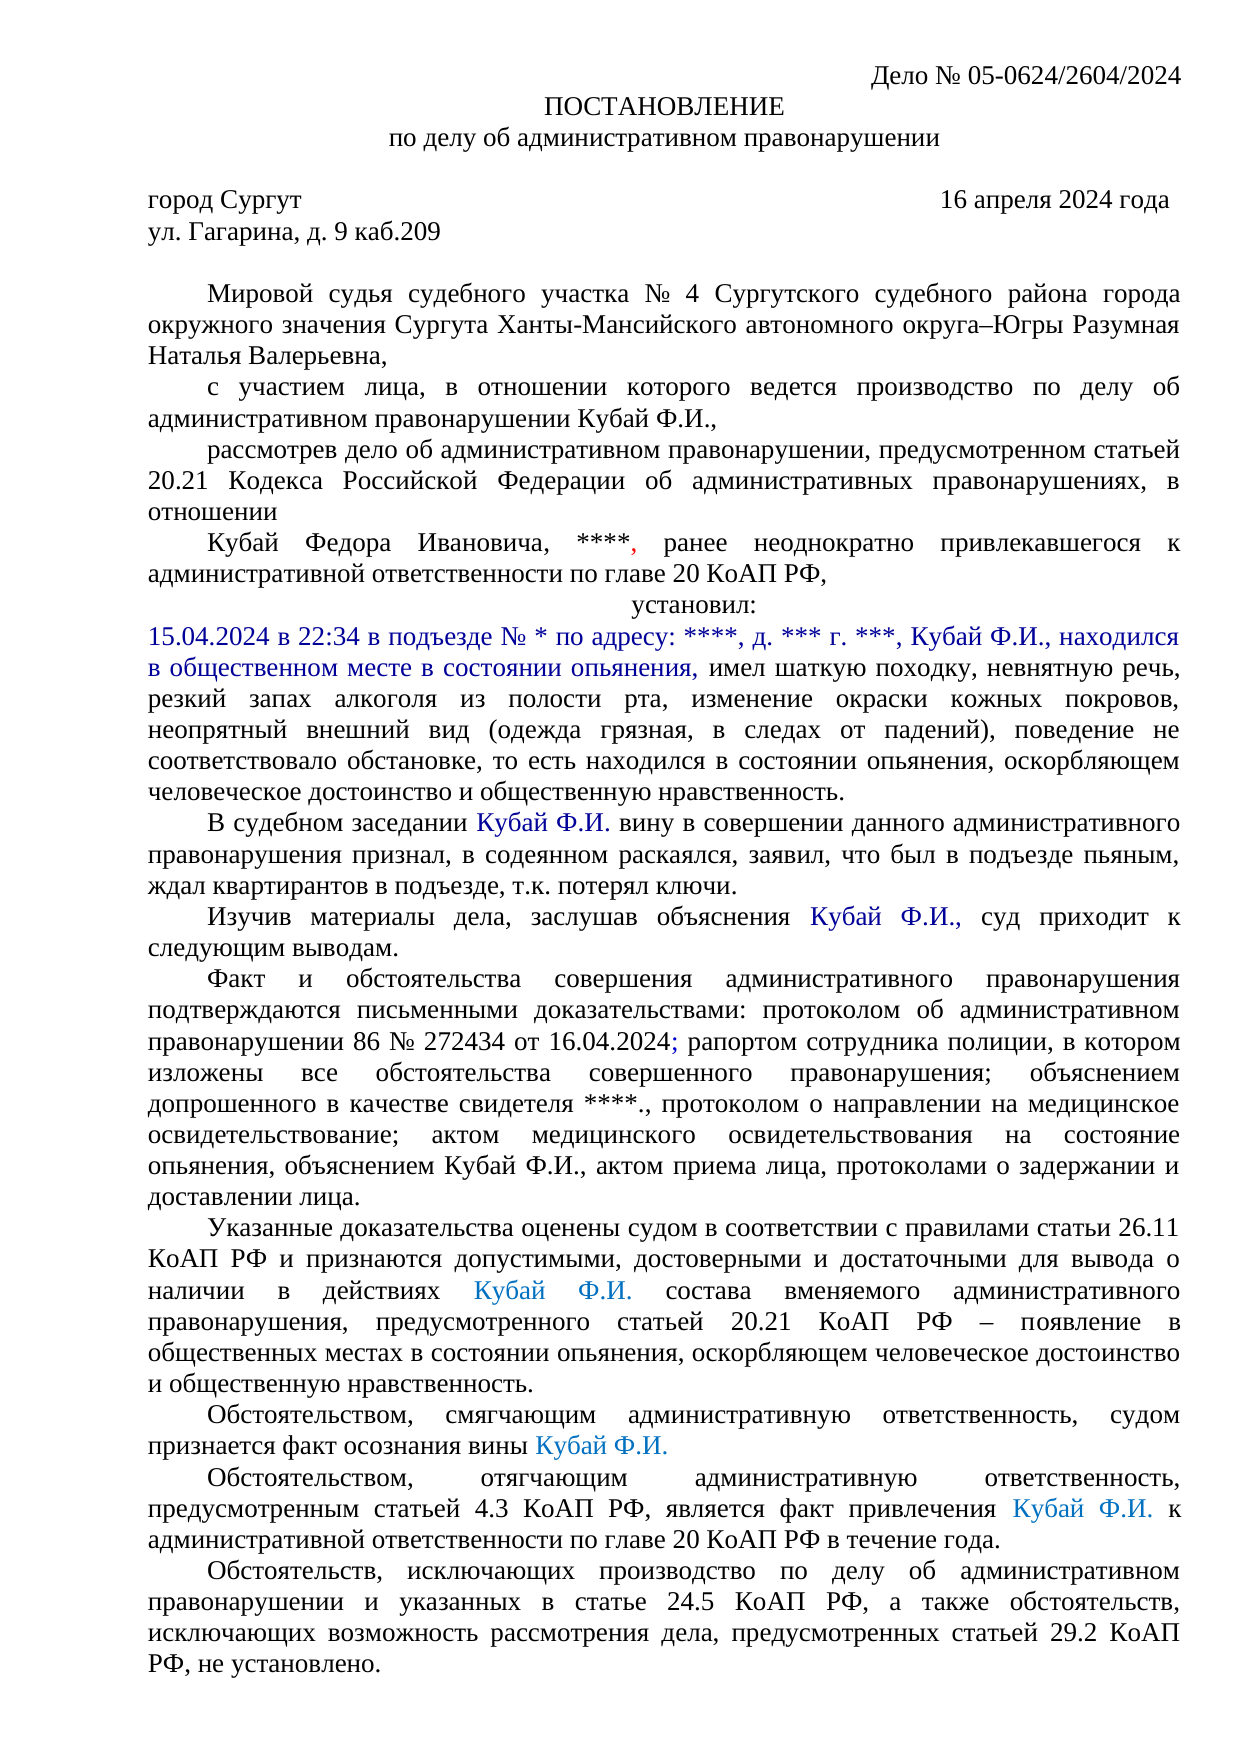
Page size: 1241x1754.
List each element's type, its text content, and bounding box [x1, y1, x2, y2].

text рассмотрев дело об административном правонарушении, предусмотренном статьей 20.21 Кодекса Российской Федерации об административных правонарушениях, в отношении [148, 433, 1181, 526]
text Указанные доказательства оценены судом в соответствии с правилами статьи 26.11 КоАП РФ и признаются допустимыми, достоверными и достаточными для вывода о наличии в действиях Кубай Ф.И. состава вменяемого административного правонарушения, предусмотренного статьей 20.21 КоАП РФ – появление в общественных местах в состоянии опьянения, оскорбляющем человеческое достоинство и общественную нравственность. [148, 1211, 1181, 1398]
text Факт и обстоятельства совершения административного правонарушения подтверждаются письменными доказательствами: протоколом об административном правонарушении 86 № 272434 от 16.04.2024; рапортом сотрудника полиции, в котором изложены все обстоятельства совершенного правонарушения; объяснением допрошенного в качестве свидетеля ****., протоколом о направлении на медицинское освидетельствование; актом медицинского освидетельствования на состояние опьянения, объяснением Кубай Ф.И., актом приема лица, протоколами о задержании и доставлении лица. [148, 962, 1181, 1211]
text Изучив материалы дела, заслушав объяснения Кубай Ф.И., суд приходит к следующим выводам. [148, 900, 1181, 962]
text с участием лица, в отношении которого ведется производство по делу об административном правонарушении Кубай Ф.И., [148, 371, 1181, 433]
text по делу об административном правонарушении [148, 121, 1181, 152]
text Обстоятельств, исключающих производство по делу об административном правонарушении и указанных в статье 24.5 КоАП РФ, а также обстоятельств, исключающих возможность рассмотрения дела, предусмотренных статьей 29.2 КоАП РФ, не установлено. [148, 1554, 1181, 1679]
text установил: [148, 588, 1181, 620]
text В судебном заседании Кубай Ф.И. вину в совершении данного административного правонарушения признал, в содеянном раскаялся, заявил, что был в подъезде пьяным, ждал квартирантов в подъезде, т.к. потерял ключи. [148, 807, 1181, 900]
text Обстоятельством, смягчающим административную ответственность, судом признается факт осознания вины Кубай Ф.И. [148, 1398, 1181, 1461]
text город Сургут 16 апреля 2024 года [148, 184, 1181, 215]
text Дело № 05-0624/2604/2024 [148, 59, 1181, 90]
text Обстоятельством, отягчающим административную ответственность, предусмотренным статьей 4.3 КоАП РФ, является факт привлечения Кубай Ф.И. к административной ответственности по главе 20 КоАП РФ в течение года. [148, 1461, 1181, 1554]
text Мировой судья судебного участка № 4 Сургутского судебного района города окружного значения Сургута Ханты-Мансийского автономного округа–Югры Разумная Наталья Валерьевна, [148, 277, 1181, 371]
text ПОСТАНОВЛЕНИЕ [148, 90, 1181, 121]
text ул. Гагарина, д. 9 каб.209 [148, 215, 1181, 246]
text Кубай Федора Ивановича, ****, ранее неоднократно привлекавшегося к административной ответственности по главе 20 КоАП РФ, [148, 526, 1181, 588]
text 15.04.2024 в 22:34 в подъезде № * по адресу: ****, д. *** г. ***, Кубай Ф.И., находился в общественном месте в состоянии опьянения, имел шаткую походку, невнятную речь, резкий запах алкоголя из полости рта, изменение окраски кожных покровов, неопрятный внешний вид (одежда грязная, в следах от падений), поведение не соответствовало обстановке, то есть находился в состоянии опьянения, оскорбляющем человеческое достоинство и общественную нравственность. [148, 620, 1181, 807]
